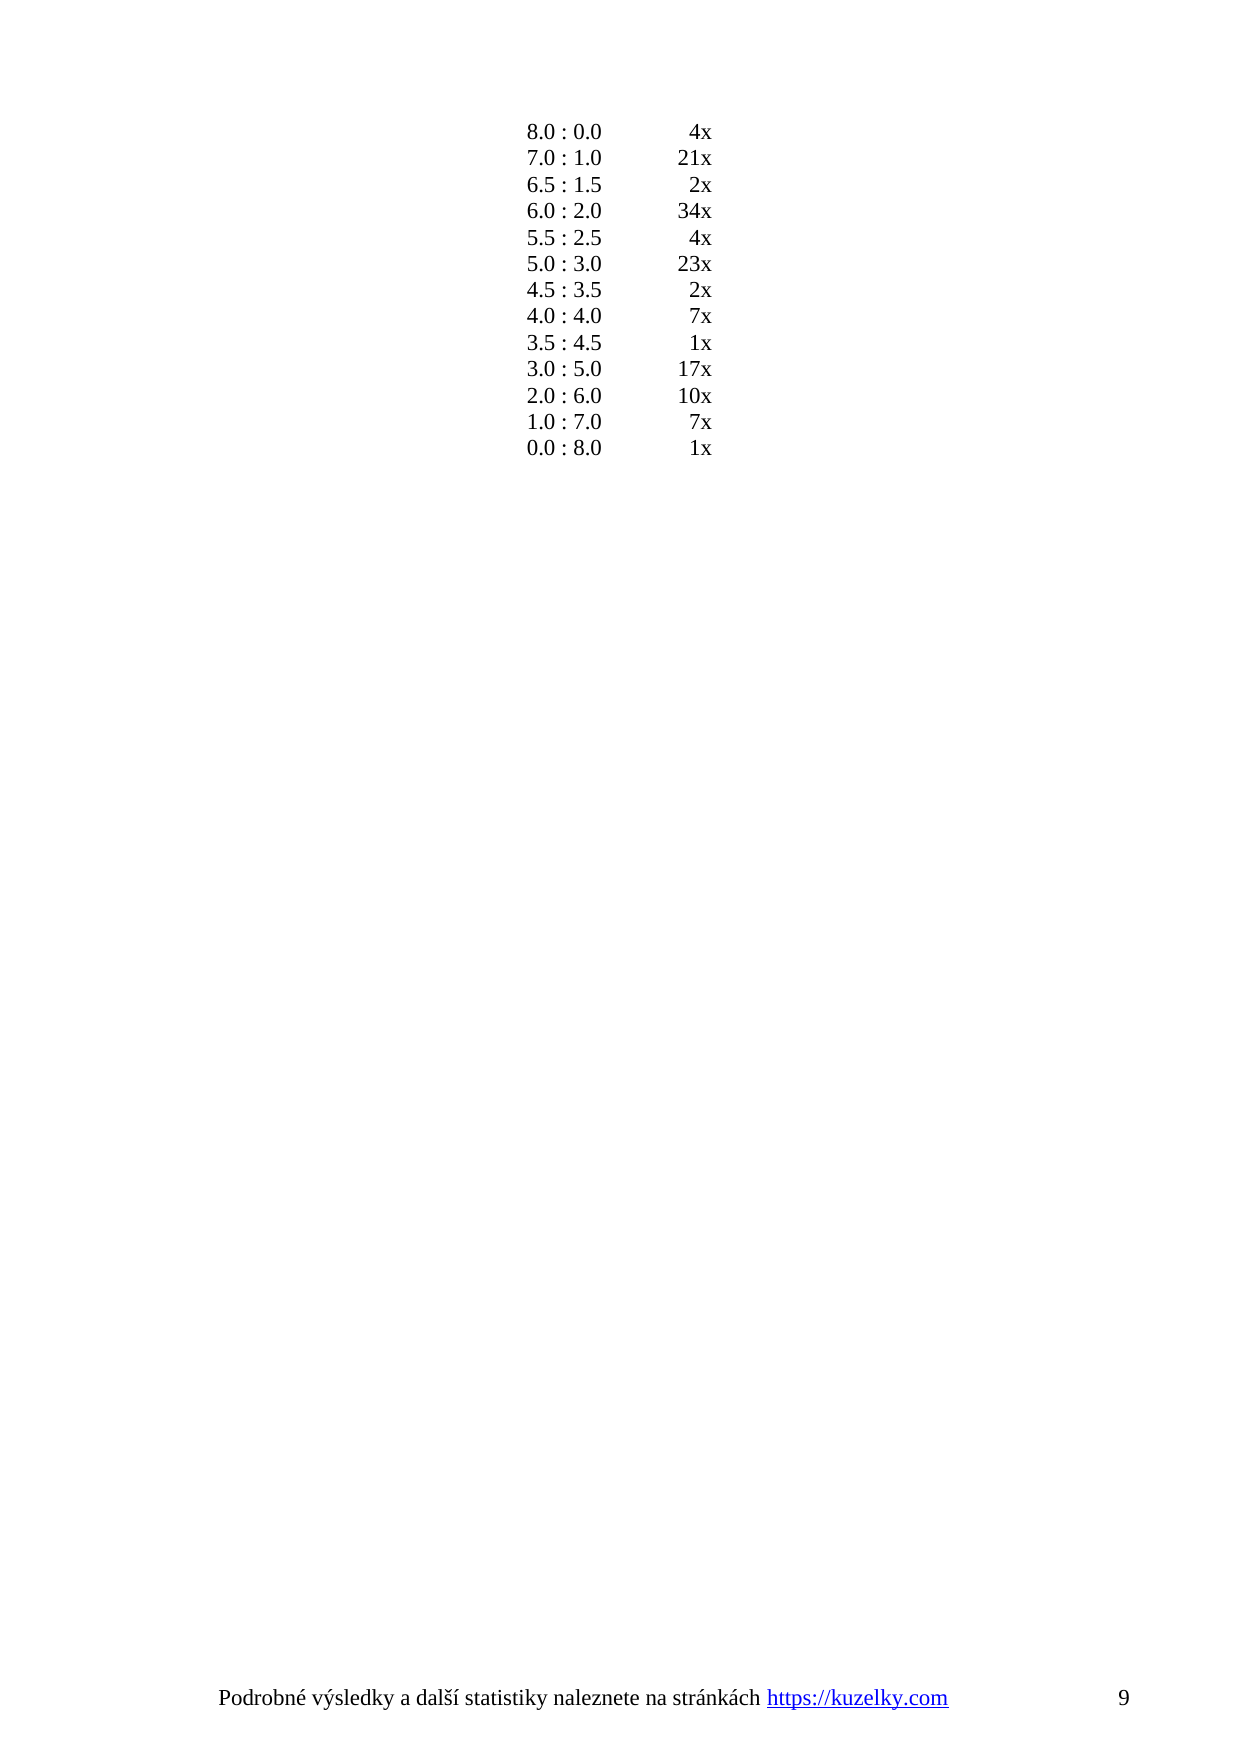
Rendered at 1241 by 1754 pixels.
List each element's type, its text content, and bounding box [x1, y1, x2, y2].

text 8.0 : 0.0 4x [106, 118, 1134, 144]
text 6.5 : 1.5 2x [106, 171, 1134, 197]
text 4.5 : 3.5 2x [106, 276, 1134, 303]
text 2.0 : 6.0 10x [106, 382, 1134, 408]
text 0.0 : 8.0 1x [106, 434, 1134, 461]
text 7.0 : 1.0 21x [106, 144, 1134, 171]
text 3.5 : 4.5 1x [106, 329, 1134, 355]
text 4.0 : 4.0 7x [106, 303, 1134, 329]
text 3.0 : 5.0 17x [106, 355, 1134, 382]
text 5.0 : 3.0 23x [106, 250, 1134, 276]
text 5.5 : 2.5 4x [106, 223, 1134, 250]
text 1.0 : 7.0 7x [106, 408, 1134, 434]
text 6.0 : 2.0 34x [106, 197, 1134, 223]
